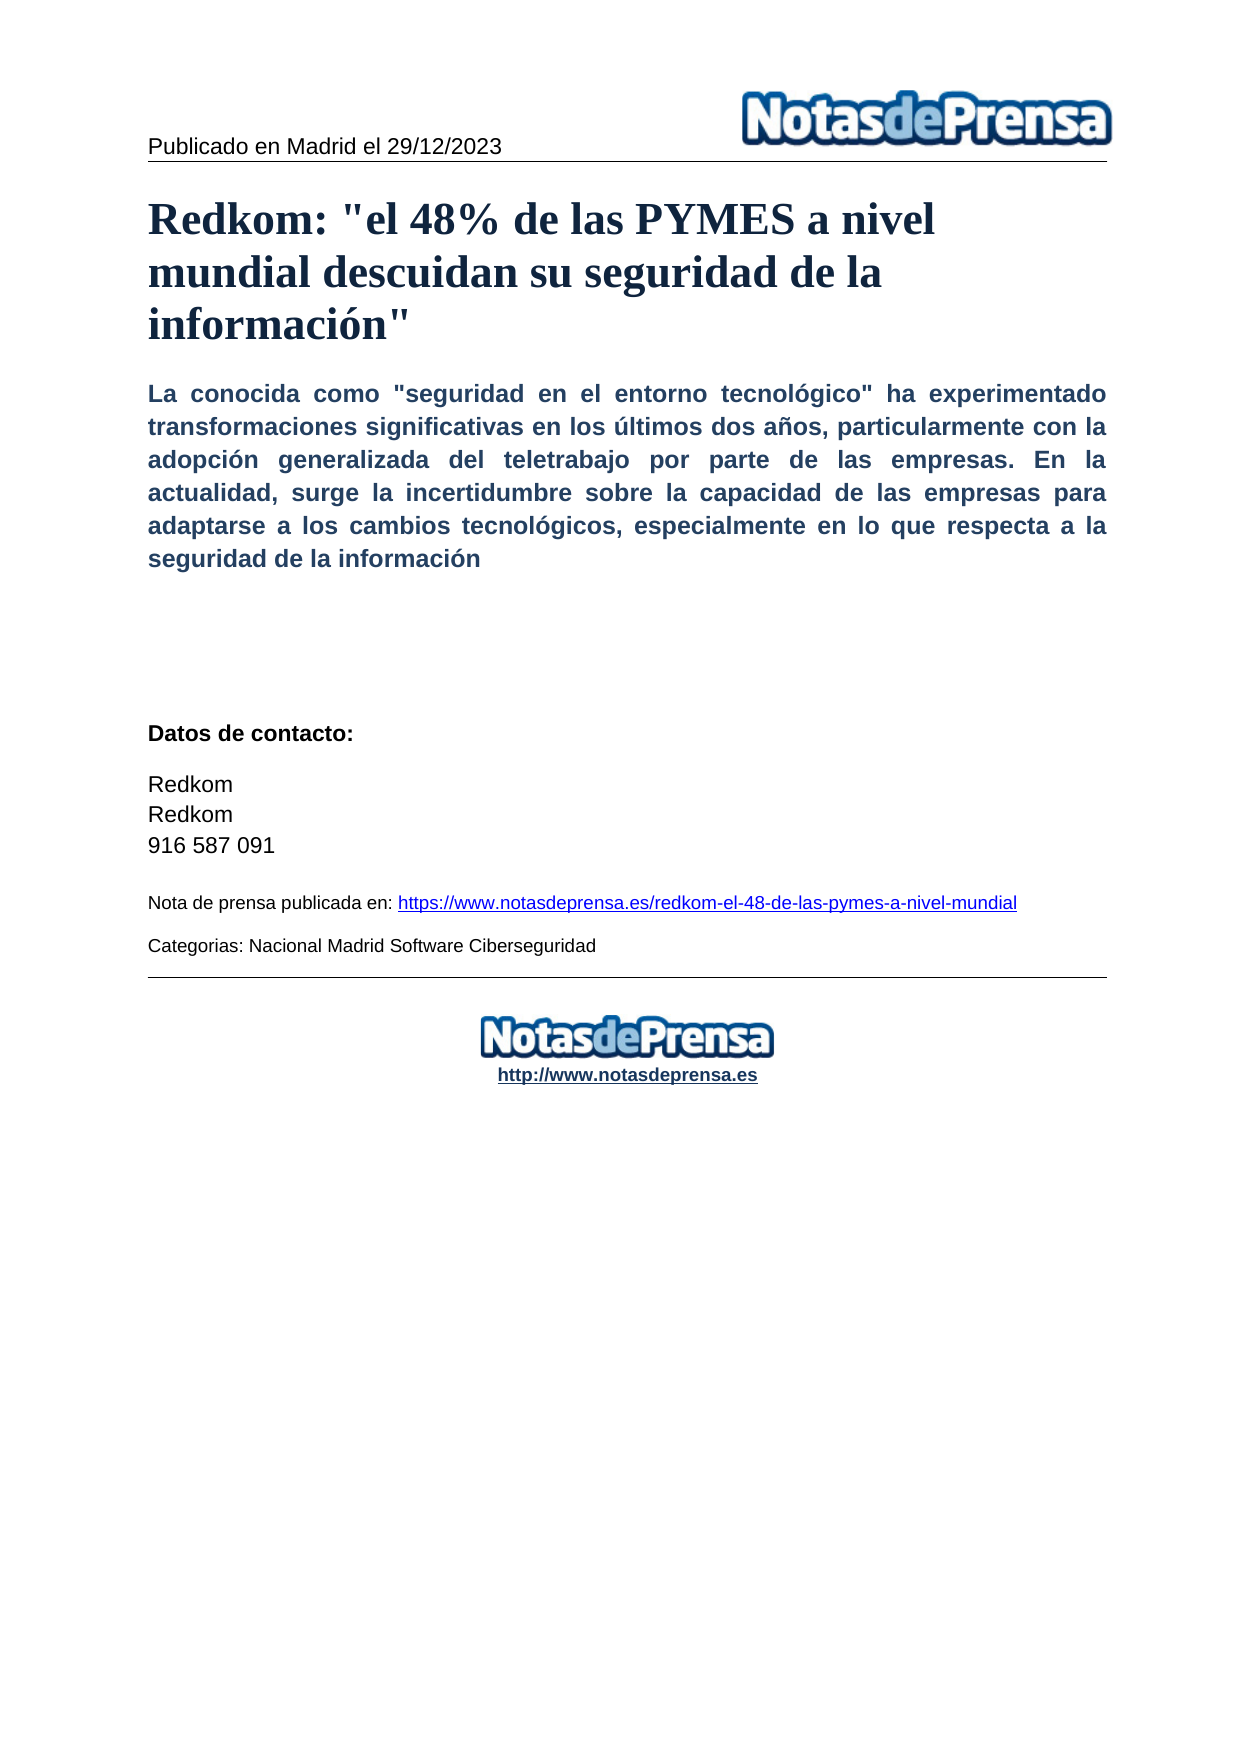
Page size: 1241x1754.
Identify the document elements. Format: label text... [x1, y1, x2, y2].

text Nota de prensa publicada en: https://www.notasdeprensa.es/redkom-el-48-de-las-pymes-a-nivel-mundial [148, 892, 1107, 914]
picture [742, 90, 1113, 148]
subtitle Redkom: "el 48% de las PYMES a nivel mundial descuidan su seguridad de la información" [148, 192, 1107, 350]
text http://www.notasdeprensa.es [148, 1064, 1107, 1086]
text Redkom [148, 771, 1063, 798]
text Redkom [148, 801, 1063, 828]
picture [480, 1014, 775, 1060]
text 916 587 091 [148, 832, 1063, 858]
subtitle La conocida como "seguridad en el entorno tecnológico" ha experimentado transformaciones significativas en los últimos dos años, particularmente con la adopción generalizada del teletrabajo por parte de las empresas. En la actualidad, surge la incertidumbre sobre la capacidad de las empresas para adaptarse a los cambios tecnológicos, especialmente en lo que respecta a la seguridad de la información [148, 379, 1107, 573]
text Categorias: Nacional Madrid Software Ciberseguridad [148, 934, 1107, 956]
text Publicado en Madrid el 29/12/2023 [148, 133, 1107, 161]
text Datos de contacto: [148, 720, 1107, 747]
